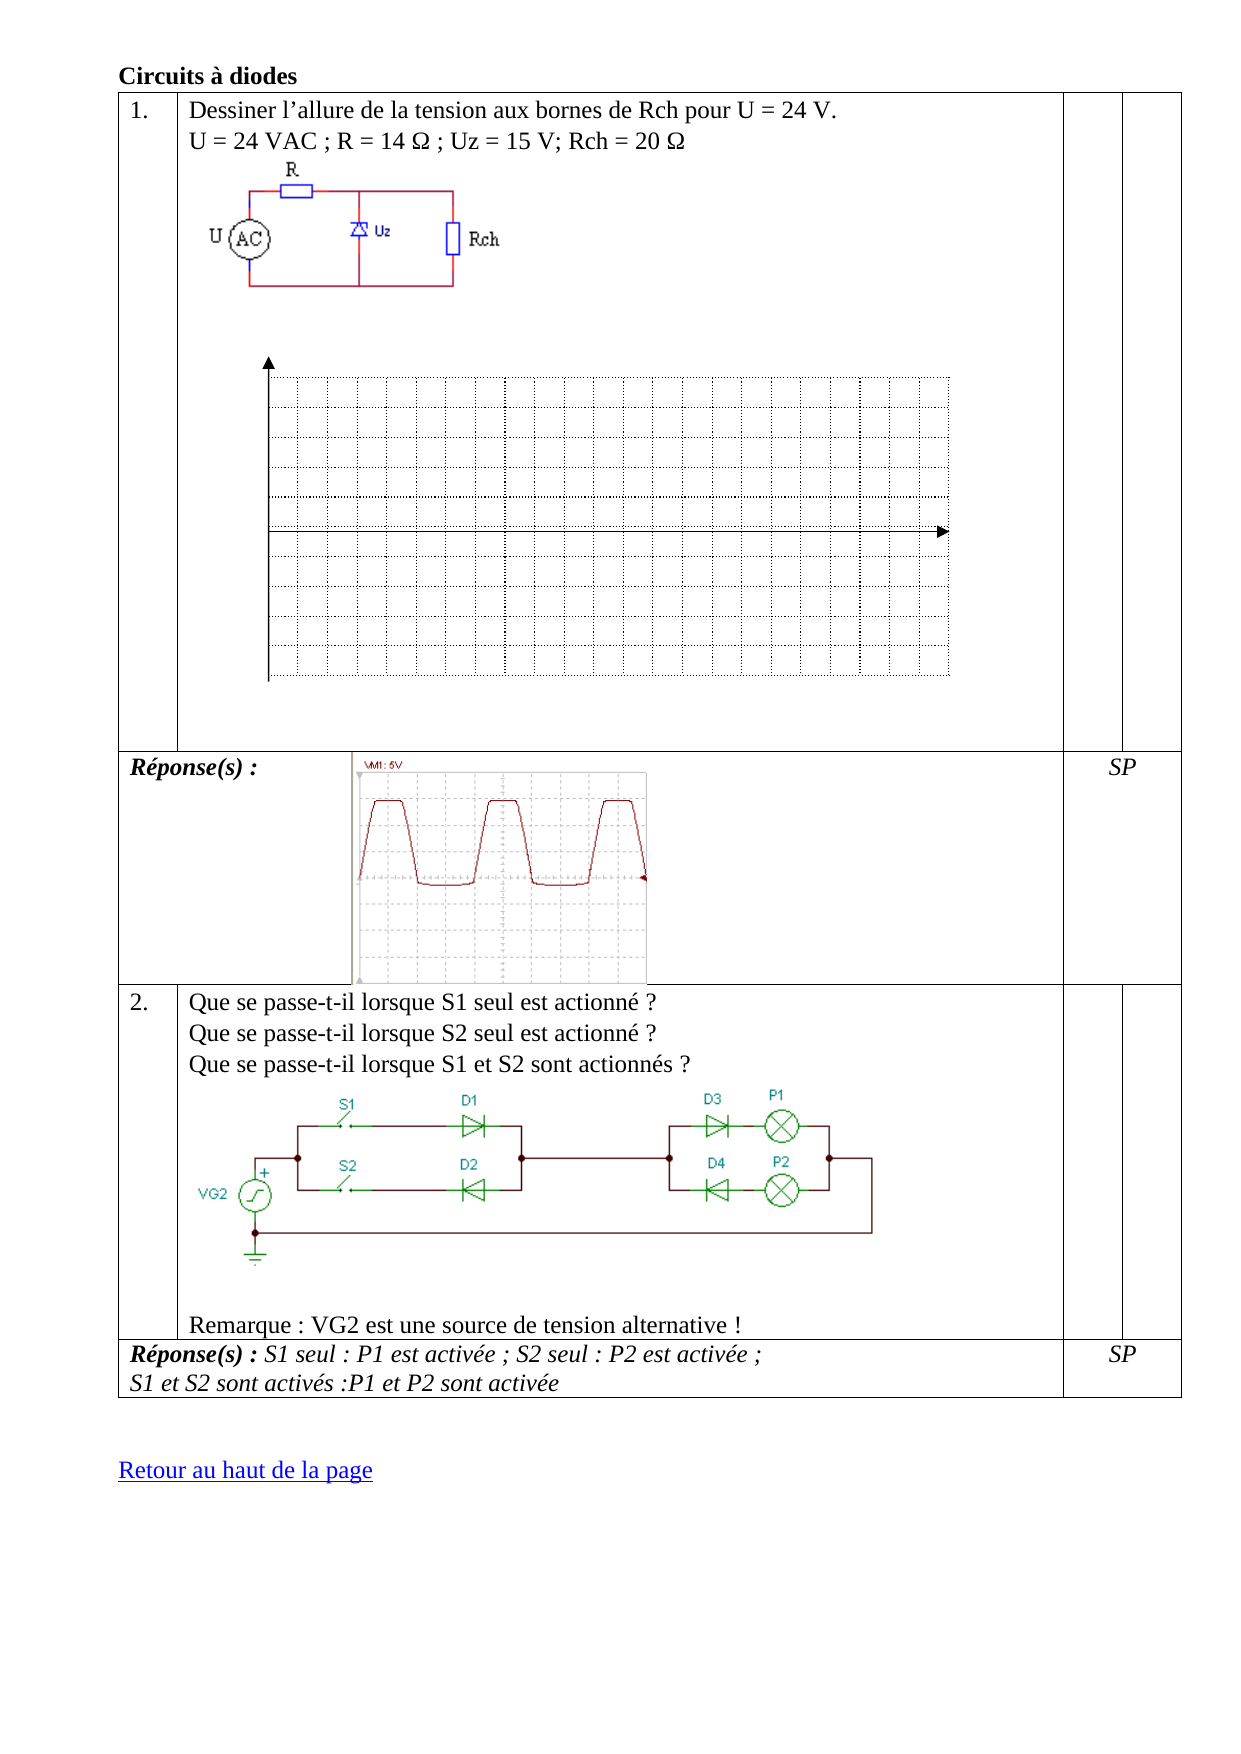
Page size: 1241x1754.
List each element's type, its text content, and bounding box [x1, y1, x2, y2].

table_cell [648, 752, 1063, 984]
table_header [1123, 93, 1181, 751]
subtitle Circuits à diodes [118, 61, 1181, 90]
picture [188, 156, 512, 292]
table_header [119, 93, 177, 751]
table_cell SP [1064, 1340, 1181, 1397]
table_cell [1064, 985, 1122, 1338]
table_cell SP [1064, 752, 1181, 984]
table_cell Réponse(s) : S1 seul : P1 est activée ; S2 seul : P2 est activée ; S1 et S2 sont activés :P1 et P2 sont activée [119, 1340, 1063, 1397]
table_cell Que se passe-t-il lorsque S1 seul est actionné ? Que se passe-t-il lorsque S2 seul est actionné ? Que se passe-t-il lorsque S1 et S2 sont actionnés ? Remarque : VG2 est une source de tension alternative ! [178, 985, 1063, 1338]
table_cell [119, 985, 177, 1338]
table_cell [340, 752, 351, 984]
table_cell Réponse(s) : [119, 752, 340, 984]
table_cell [1123, 985, 1181, 1338]
text Retour au haut de la page [118, 1456, 1181, 1484]
picture [351, 752, 648, 985]
picture [188, 1079, 886, 1282]
table_header Dessiner l’allure de la tension aux bornes de Rch pour U = 24 V. U = 24 VAC ; R = 14 Ω ; Uz = 15 V; Rch = 20 Ω [178, 93, 1063, 751]
table_header [1064, 93, 1122, 751]
